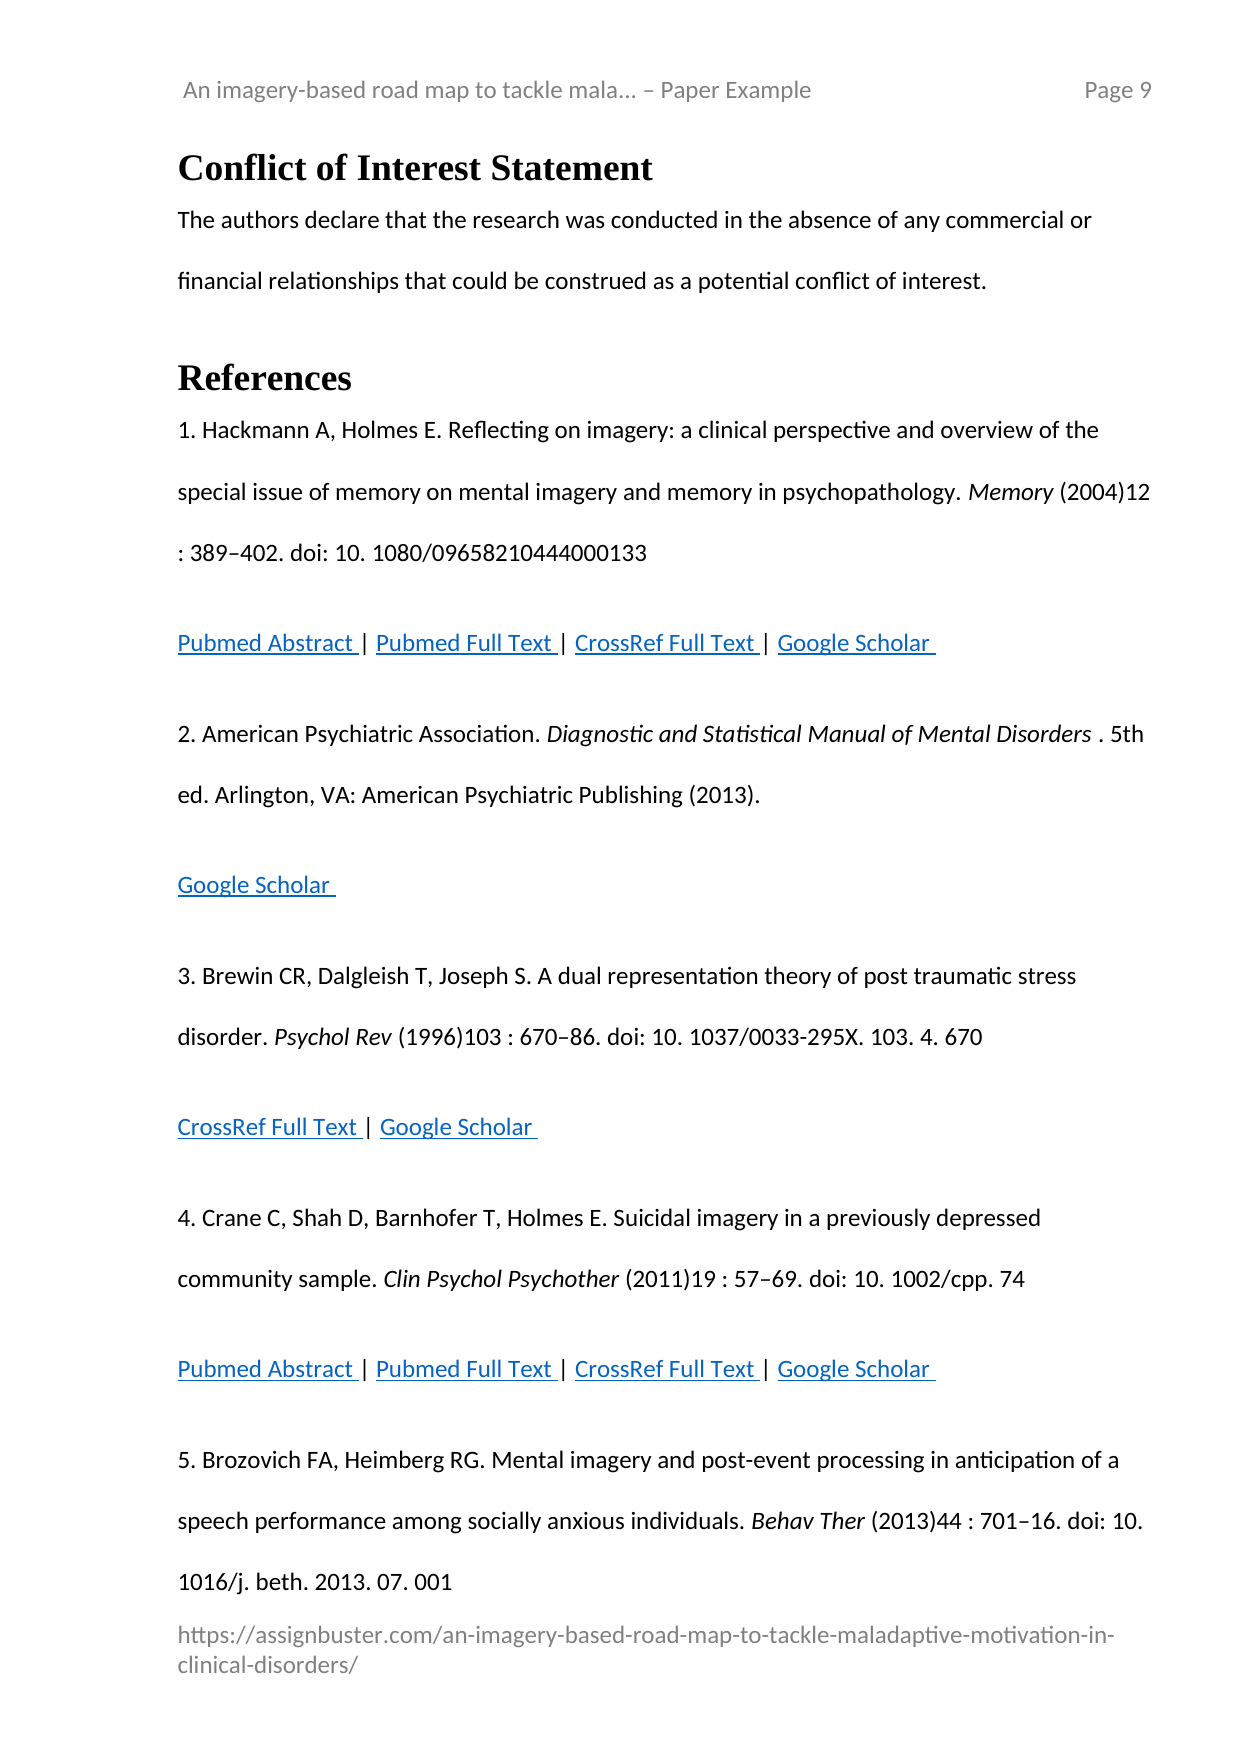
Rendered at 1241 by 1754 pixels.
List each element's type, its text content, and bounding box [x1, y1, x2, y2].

subtitle Conflict of Interest Statement [177, 145, 1152, 188]
text Pubmed Abstract | Pubmed Full Text | CrossRef Full Text | Google Scholar [177, 1353, 1152, 1384]
text Pubmed Abstract | Pubmed Full Text | CrossRef Full Text | Google Scholar [177, 627, 1152, 658]
subtitle References [177, 356, 1152, 399]
text 5. Brozovich FA, Heimberg RG. Mental imagery and post-event processing in anticipation of a speech performance among socially anxious individuals. Behav Ther (2013)44 : 701–16. doi: 10. 1016/j. beth. 2013. 07. 001 [177, 1444, 1152, 1597]
text 1. Hackmann A, Holmes E. Reflecting on imagery: a clinical perspective and overview of the special issue of memory on mental imagery and memory in psychopathology. Memory (2004)12 : 389–402. doi: 10. 1080/09658210444000133 [177, 415, 1152, 567]
text CrossRef Full Text | Google Scholar [177, 1111, 1152, 1142]
text 3. Brewin CR, Dalgleish T, Joseph S. A dual representation theory of post traumatic stress disorder. Psychol Rev (1996)103 : 670–86. doi: 10. 1037/0033-295X. 103. 4. 670 [177, 960, 1152, 1051]
text 2. American Psychiatric Association. Diagnostic and Statistical Manual of Mental Disorders . 5th ed. Arlington, VA: American Psychiatric Publishing (2013). [177, 718, 1152, 809]
text Google Scholar [177, 869, 1152, 900]
text The authors declare that the research was conducted in the absence of any commercial or financial relationships that could be construed as a potential conflict of interest. [177, 204, 1152, 296]
text 4. Crane C, Shah D, Barnhofer T, Holmes E. Suicidal imagery in a previously depressed community sample. Clin Psychol Psychother (2011)19 : 57–69. doi: 10. 1002/cpp. 74 [177, 1202, 1152, 1293]
